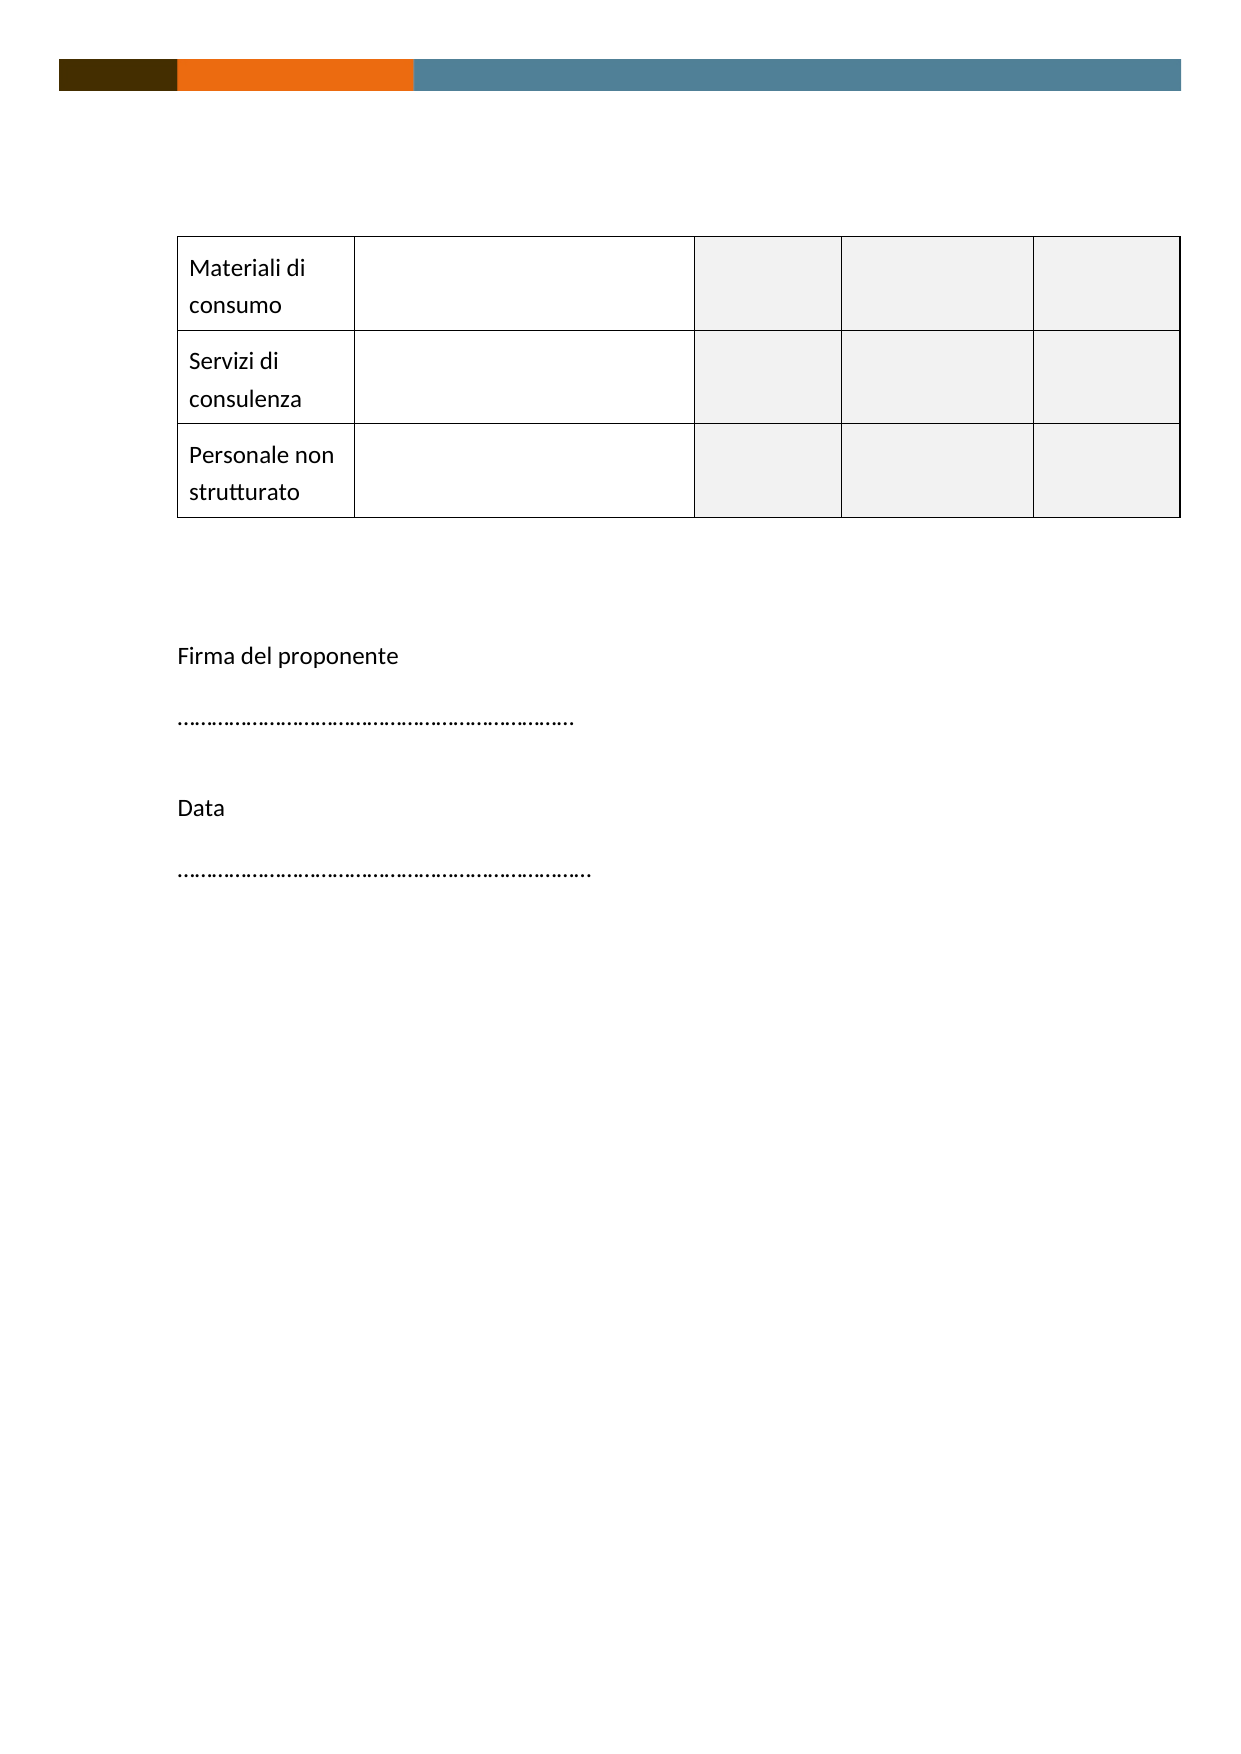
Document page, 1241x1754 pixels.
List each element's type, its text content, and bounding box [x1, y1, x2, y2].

table_cell [355, 424, 694, 517]
text Data [177, 793, 1063, 823]
picture [59, 59, 1182, 91]
table_cell [842, 424, 1033, 517]
table_cell [842, 331, 1033, 423]
table_cell Materiali di consumo [178, 237, 354, 330]
table_cell [355, 331, 694, 423]
table_cell [1034, 424, 1179, 517]
table_cell [695, 237, 841, 330]
table_cell Personale non strutturato [178, 424, 354, 517]
table_cell [695, 331, 841, 423]
table_cell [355, 237, 694, 330]
text …………………………………………………………… [177, 701, 1063, 732]
table_cell Servizi di consulenza [178, 331, 354, 423]
table_cell [1034, 331, 1179, 423]
table_cell [695, 424, 841, 517]
text Firma del proponente [177, 640, 1063, 671]
table_cell [842, 237, 1033, 330]
table_cell [1034, 237, 1179, 330]
text ……………………………………………………………… [177, 854, 1063, 884]
